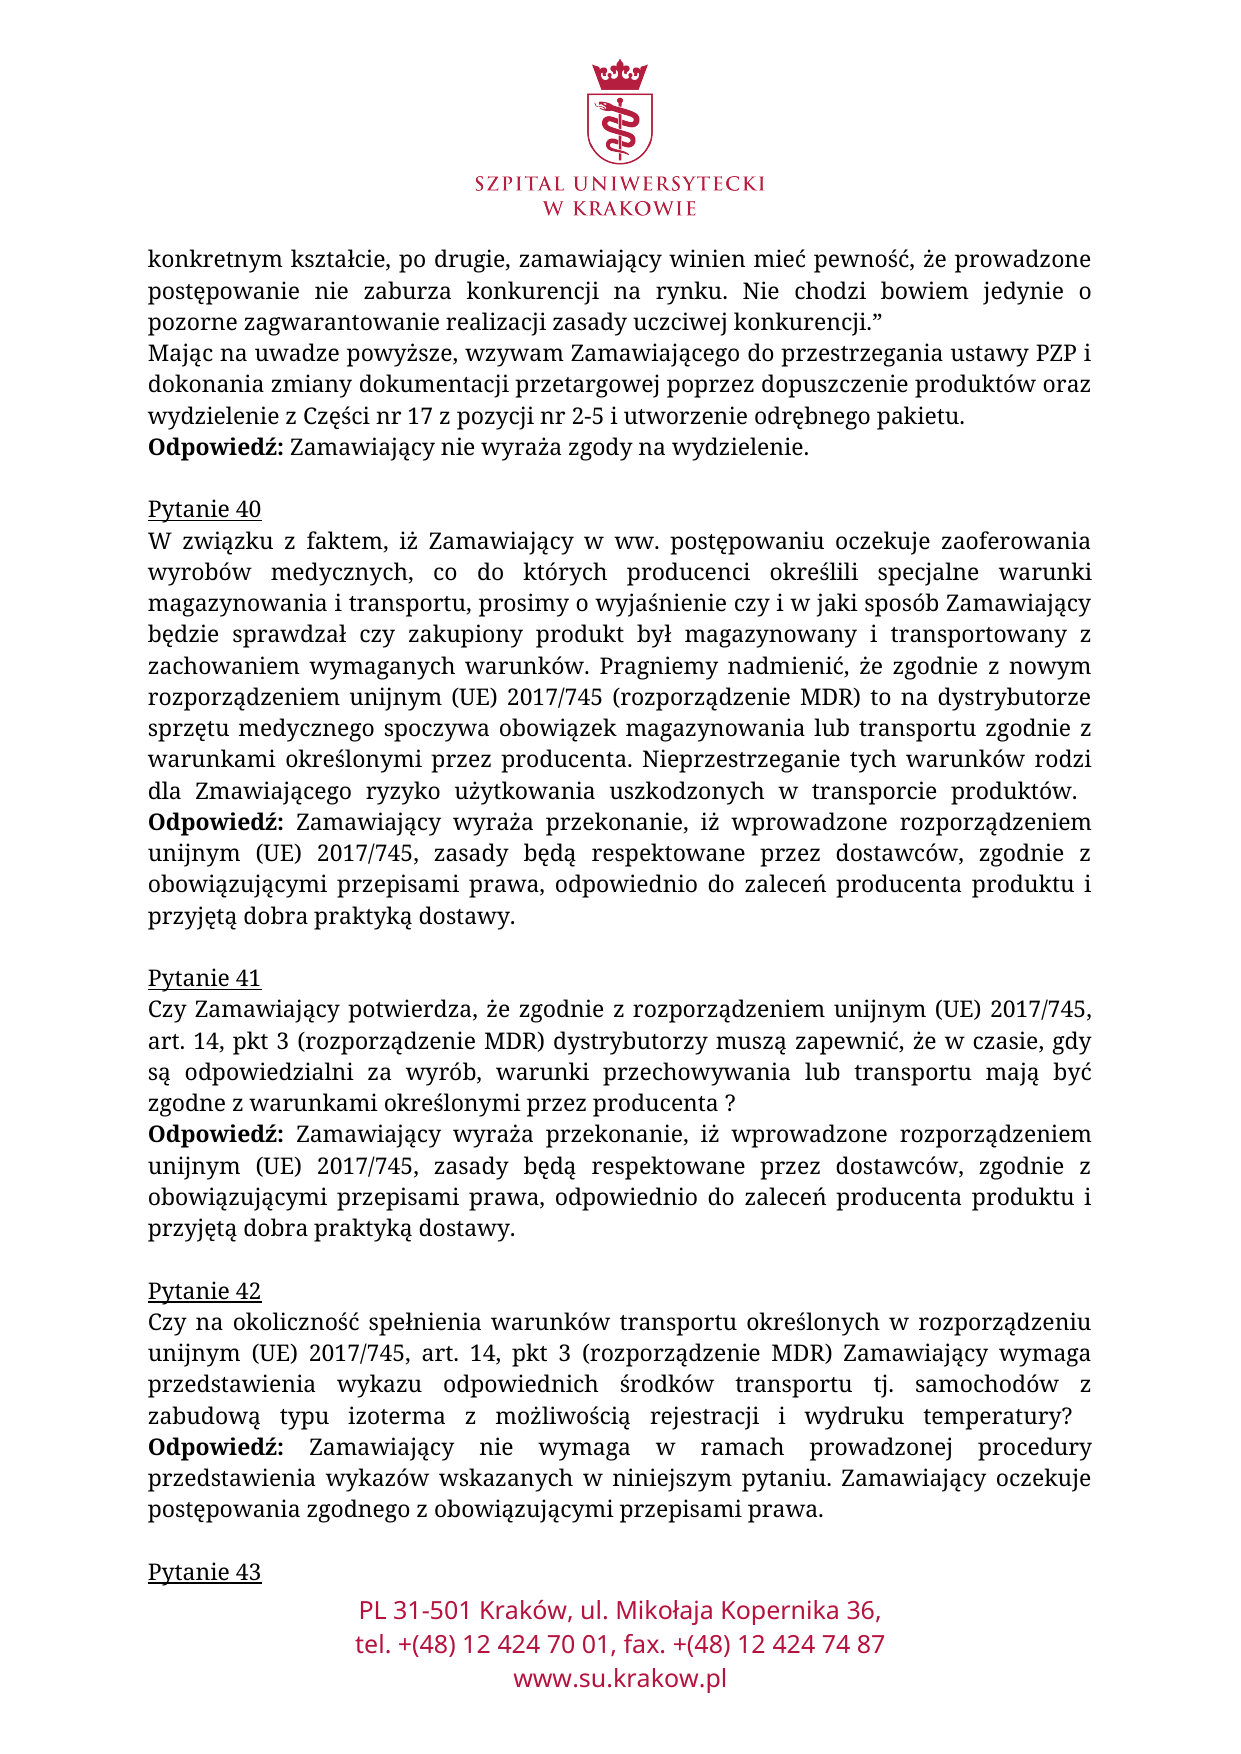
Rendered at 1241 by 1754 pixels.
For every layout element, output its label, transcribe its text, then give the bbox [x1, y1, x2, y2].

text Pytanie 43 [148, 1524, 1093, 1587]
text Mając na uwadze powyższe, wzywam Zamawiającego do przestrzegania ustawy PZP i dokonania zmiany dokumentacji przetargowej poprzez dopuszczenie produktów oraz wydzielenie z Części nr 17 z pozycji nr 2-5 i utworzenie odrębnego pakietu. [148, 337, 1093, 431]
text Pytanie 41 [148, 931, 1093, 993]
text Pytanie 42 [148, 1243, 1093, 1306]
text W związku z faktem, iż Zamawiający w ww. postępowaniu oczekuje zaoferowania wyrobów medycznych, co do których producenci określili specjalne warunki magazynowania i transportu, prosimy o wyjaśnienie czy i w jaki sposób Zamawiający będzie sprawdzał czy zakupiony produkt był magazynowany i transportowany z zachowaniem wymaganych warunków. Pragniemy nadmienić, że zgodnie z nowym rozporządzeniem unijnym (UE) 2017/745 (rozporządzenie MDR) to na dystrybutorze sprzętu medycznego spoczywa obowiązek magazynowania lub transportu zgodnie z warunkami określonymi przez producenta. Nieprzestrzeganie tych warunków rodzi dla Zmawiającego ryzyko użytkowania uszkodzonych w transporcie produktów. Odpowiedź: Zamawiający wyraża przekonanie, iż wprowadzone rozporządzeniem unijnym (UE) 2017/745, zasady będą respektowane przez dostawców, zgodnie z obowiązującymi przepisami prawa, odpowiednio do zaleceń producenta produktu i przyjętą dobra praktyką dostawy. [148, 524, 1093, 931]
text Pytanie 40 [148, 493, 1093, 524]
text Odpowiedź: Zamawiający wyraża przekonanie, iż wprowadzone rozporządzeniem unijnym (UE) 2017/745, zasady będą respektowane przez dostawców, zgodnie z obowiązującymi przepisami prawa, odpowiednio do zaleceń producenta produktu i przyjętą dobra praktyką dostawy. [148, 1118, 1093, 1243]
picture [475, 59, 765, 216]
text Czy Zamawiający potwierdza, że zgodnie z rozporządzeniem unijnym (UE) 2017/745, art. 14, pkt 3 (rozporządzenie MDR) dystrybutorzy muszą zapewnić, że w czasie, gdy są odpowiedzialni za wyrób, warunki przechowywania lub transportu mają być zgodne z warunkami określonymi przez producenta ? [148, 993, 1093, 1118]
text Czy na okoliczność spełnienia warunków transportu określonych w rozporządzeniu unijnym (UE) 2017/745, art. 14, pkt 3 (rozporządzenie MDR) Zamawiający wymaga przedstawienia wykazu odpowiednich środków transportu tj. samochodów z zabudową typu izoterma z możliwością rejestracji i wydruku temperatury? Odpowiedź: Zamawiający nie wymaga w ramach prowadzonej procedury przedstawienia wykazów wskazanych w niniejszym pytaniu. Zamawiający oczekuje postępowania zgodnego z obowiązującymi przepisami prawa. [148, 1306, 1093, 1524]
text Odpowiedź: Zamawiający nie wyraża zgody na wydzielenie. [148, 431, 1093, 462]
